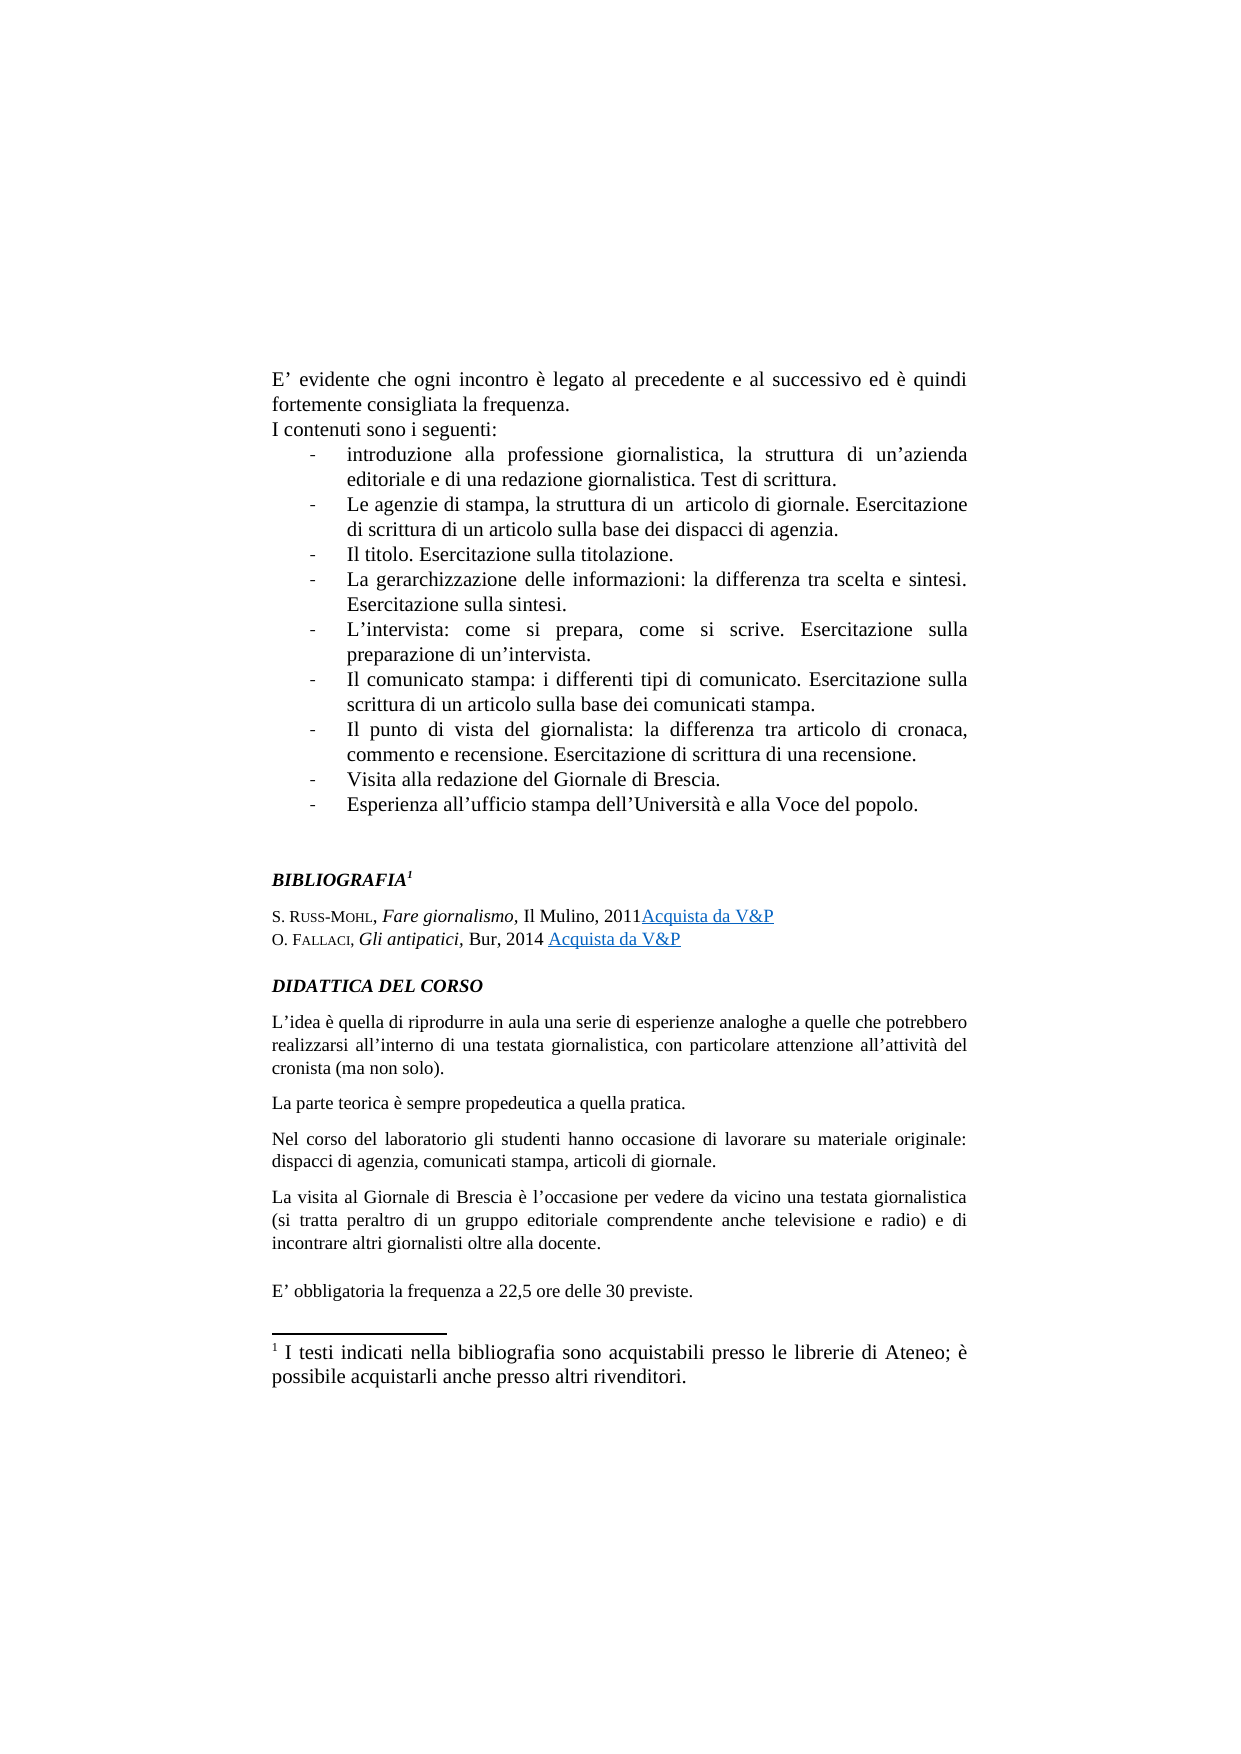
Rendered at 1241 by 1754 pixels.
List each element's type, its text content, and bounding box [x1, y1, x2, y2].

text L’idea è quella di riprodurre in aula una serie di esperienze analoghe a quelle che potrebbero realizzarsi all’interno di una testata giornalistica, con particolare attenzione all’attività del cronista (ma non solo). [272, 1010, 968, 1079]
text BIBLIOGRAFIA [272, 866, 968, 891]
list La gerarchizzazione delle informazioni: la differenza tra scelta e sintesi. Esercitazione sulla sintesi. [309, 566, 968, 616]
list Il punto di vista del giornalista: la differenza tra articolo di cronaca, commento e recensione. Esercitazione di scrittura di una recensione. [309, 716, 968, 766]
list Il titolo. Esercitazione sulla titolazione. [309, 541, 968, 566]
list Esperienza all’ufficio stampa dell’Università e alla Voce del popolo. [309, 791, 968, 816]
text O. Fallaci, Gli antipatici, Bur, 2014 Acquista da V&P [272, 927, 968, 949]
list Il comunicato stampa: i differenti tipi di comunicato. Esercitazione sulla scrittura di un articolo sulla base dei comunicati stampa. [309, 666, 968, 716]
text S. Russ-Mohl, Fare giornalismo, Il Mulino, 2011Acquista da V&P [272, 904, 968, 927]
text E’ obbligatoria la frequenza a 22,5 ore delle 30 previste. [272, 1279, 968, 1302]
list L’intervista: come si prepara, come si scrive. Esercitazione sulla preparazione di un’intervista. [309, 616, 968, 666]
list Visita alla redazione del Giornale di Brescia. [309, 766, 968, 791]
text DIDATTICA DEL CORSO [272, 974, 968, 997]
list introduzione alla professione giornalistica, la struttura di un’azienda editoriale e di una redazione giornalistica. Test di scrittura. [309, 441, 968, 491]
list Le agenzie di stampa, la struttura di un articolo di giornale. Esercitazione di scrittura di un articolo sulla base dei dispacci di agenzia. [309, 491, 968, 541]
text Nel corso del laboratorio gli studenti hanno occasione di lavorare su materiale originale: dispacci di agenzia, comunicati stampa, articoli di giornale. [272, 1127, 968, 1172]
text I contenuti sono i seguenti: [272, 416, 968, 441]
text La parte teorica è sempre propedeutica a quella pratica. [272, 1091, 968, 1114]
text La visita al Giornale di Brescia è l’occasione per vedere da vicino una testata giornalistica (si tratta peraltro di un gruppo editoriale comprendente anche televisione e radio) e di incontrare altri giornalisti oltre alla docente. [272, 1185, 968, 1254]
text E’ evidente che ogni incontro è legato al precedente e al successivo ed è quindi fortemente consigliata la frequenza. [272, 366, 968, 416]
